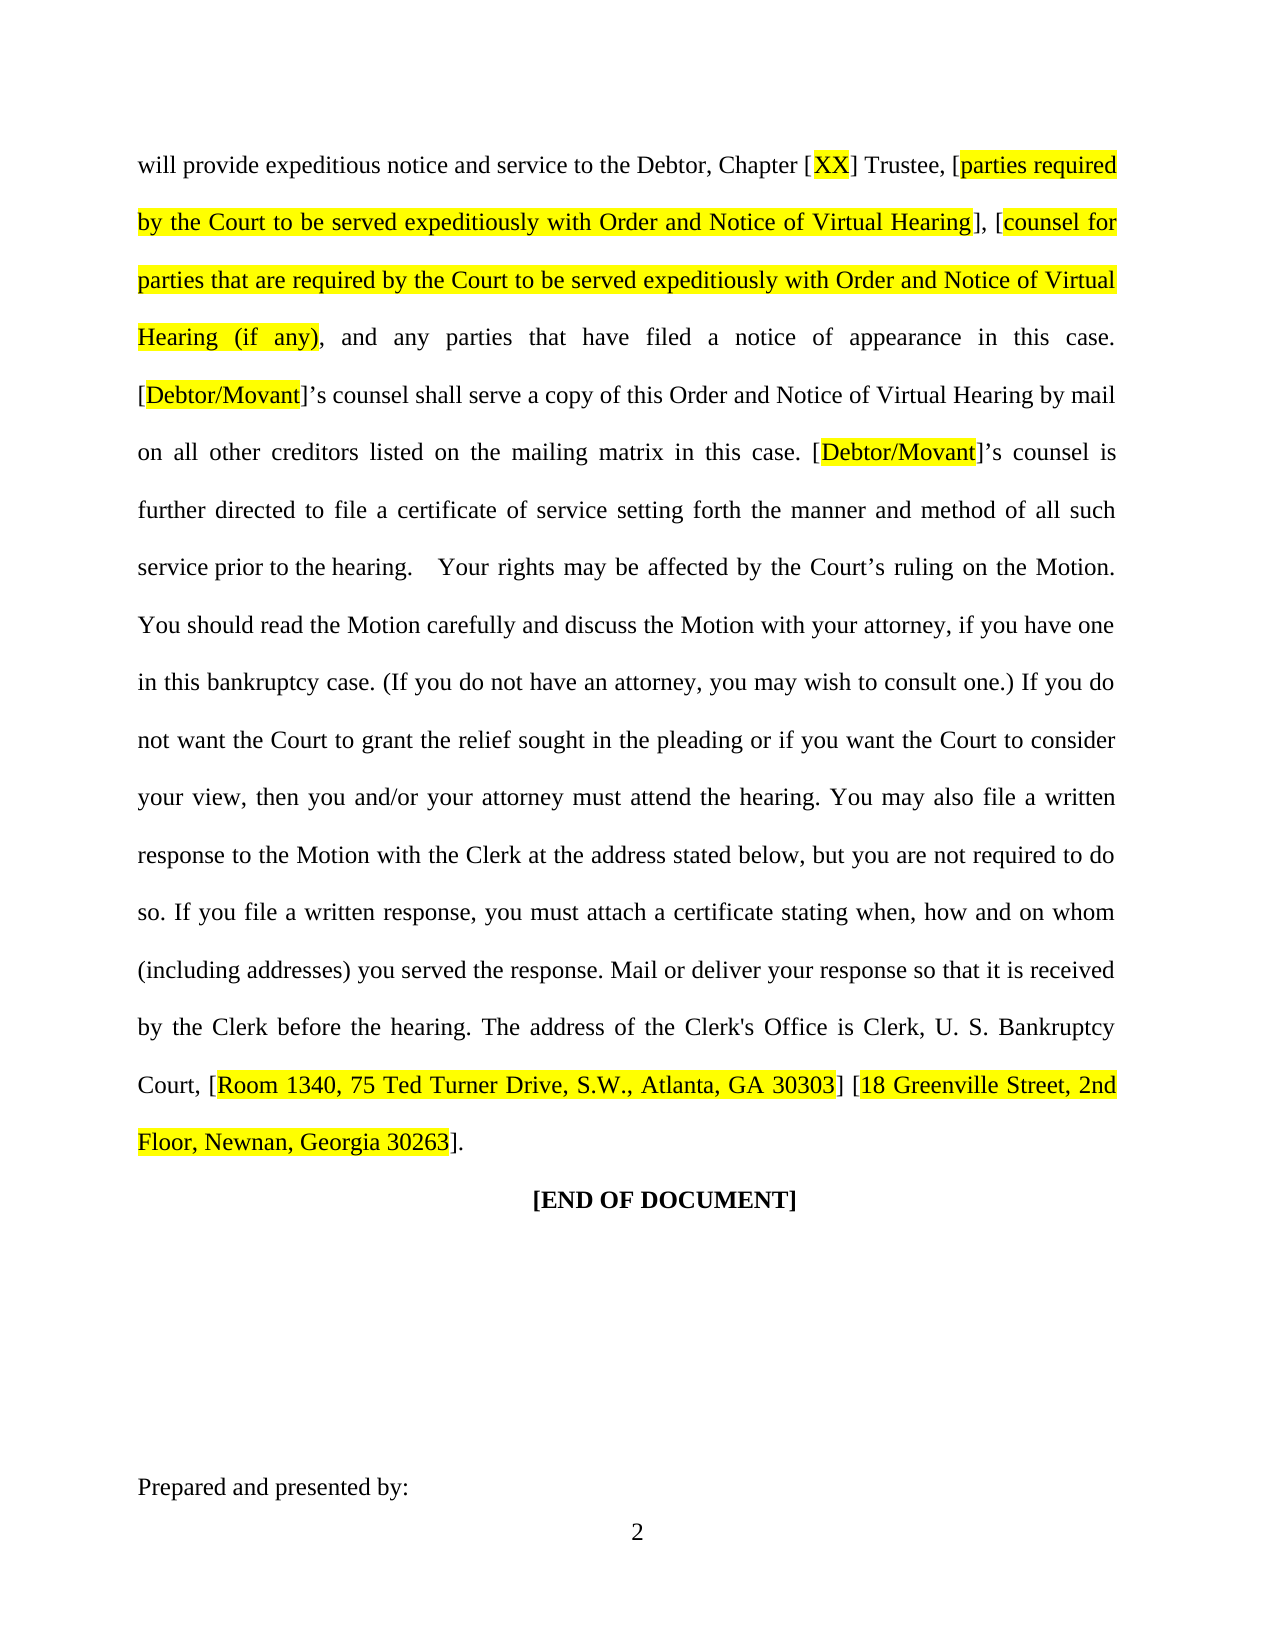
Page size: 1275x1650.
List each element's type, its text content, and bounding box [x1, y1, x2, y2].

text Prepared and presented by: [137, 1472, 1117, 1501]
text [END OF DOCUMENT] [137, 1185, 1117, 1214]
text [137, 150, 1117, 1156]
